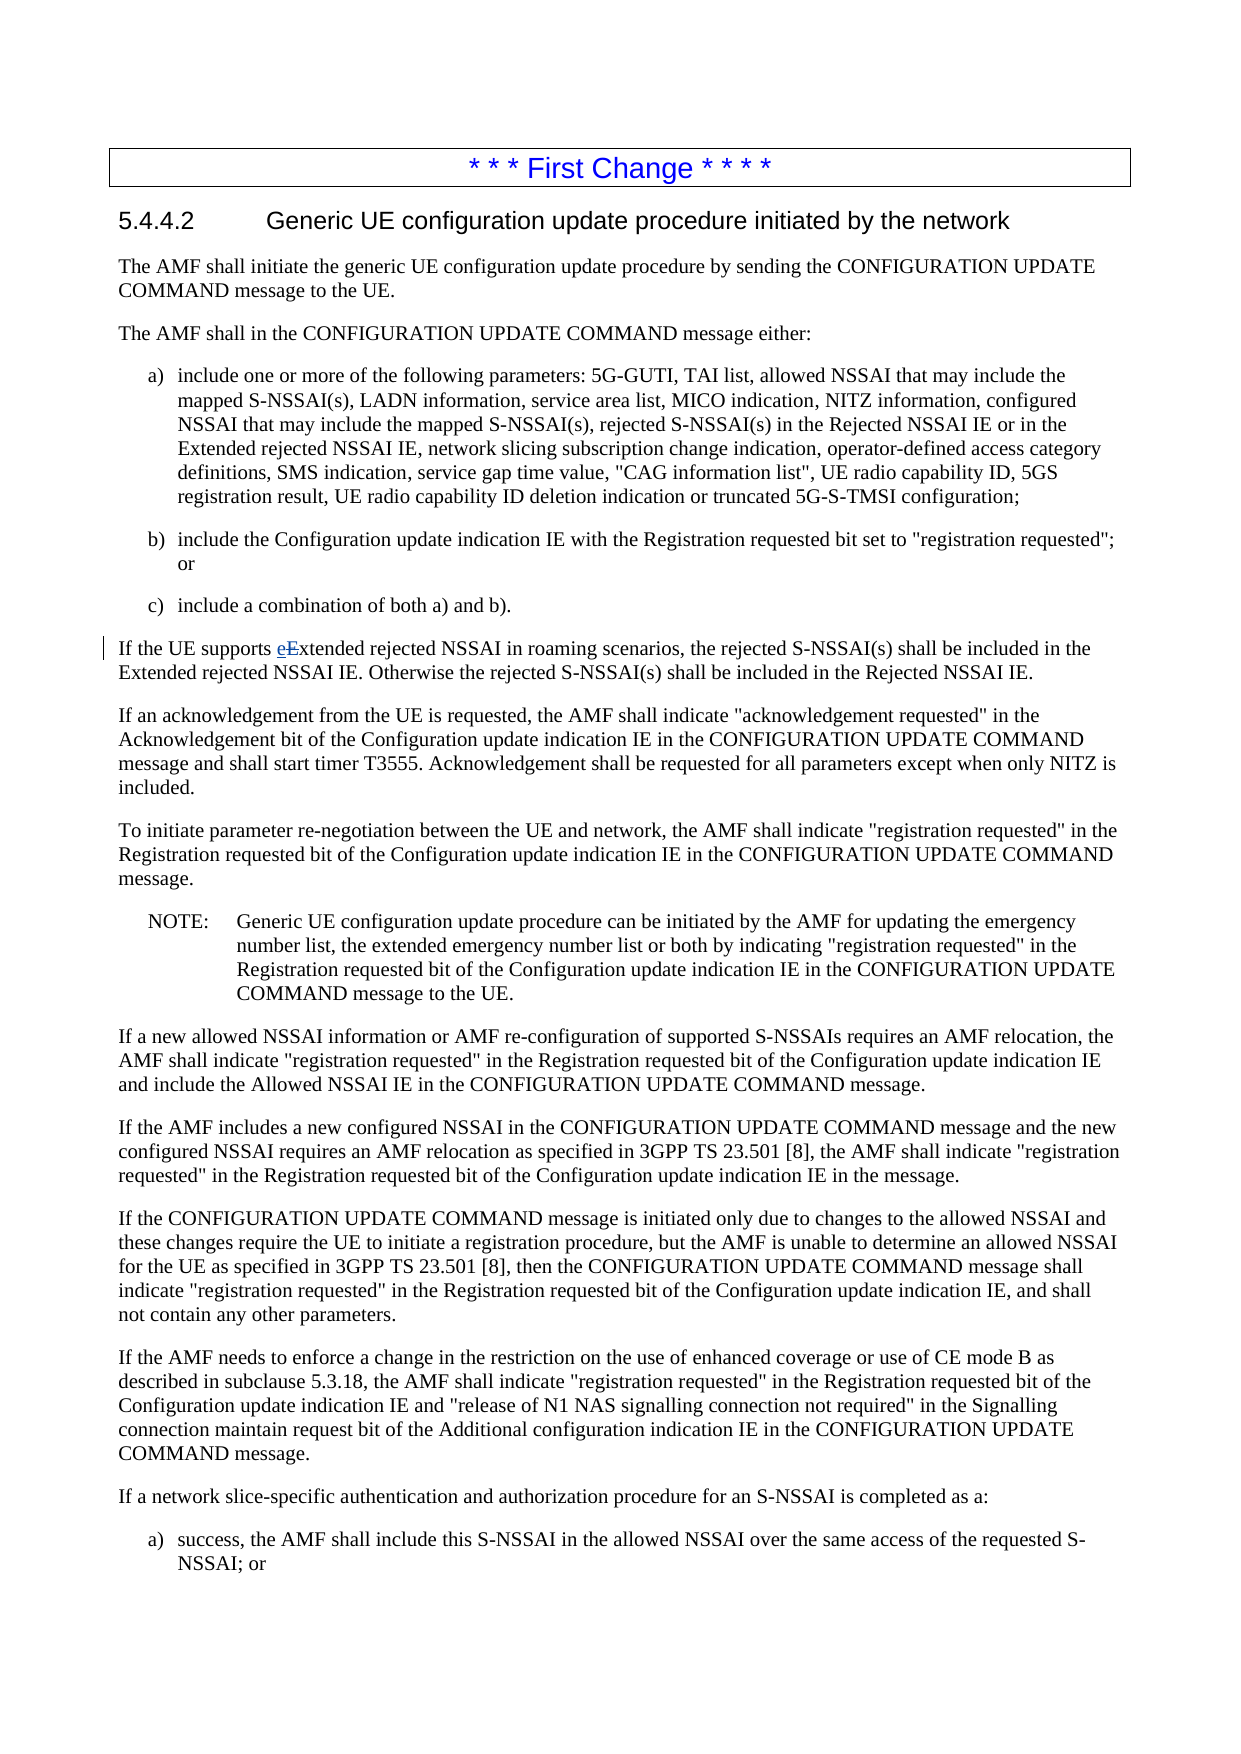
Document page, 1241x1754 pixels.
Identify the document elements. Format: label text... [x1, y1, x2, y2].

text a) include one or more of the following parameters: 5G-GUTI, TAI list, allowed NSSAI that may include the mapped S-NSSAI(s), LADN information, service area list, MICO indication, NITZ information, configured NSSAI that may include the mapped S-NSSAI(s), rejected S-NSSAI(s) in the Rejected NSSAI IE or in the Extended rejected NSSAI IE, network slicing subscription change indication, operator-defined access category definitions, SMS indication, service gap time value, "CAG information list", UE radio capability ID, 5GS registration result, UE radio capability ID deletion indication or truncated 5G-S-TMSI configuration; [148, 363, 1122, 508]
text If a network slice-specific authentication and authorization procedure for an S-NSSAI is completed as a: [118, 1484, 1122, 1508]
text If an acknowledgement from the UE is requested, the AMF shall indicate "acknowledgement requested" in the Acknowledgement bit of the Configuration update indication IE in the CONFIGURATION UPDATE COMMAND message and shall start timer T3555. Acknowledgement shall be requested for all parameters except when only NITZ is included. [118, 703, 1122, 799]
text c) include a combination of both a) and b). [148, 593, 1122, 617]
text To initiate parameter re-negotiation between the UE and network, the AMF shall indicate "registration requested" in the Registration requested bit of the Configuration update indication IE in the CONFIGURATION UPDATE COMMAND message. [118, 818, 1122, 890]
text NOTE: Generic UE configuration update procedure can be initiated by the AMF for updating the emergency number list, the extended emergency number list or both by indicating "registration requested" in the Registration requested bit of the Configuration update indication IE in the CONFIGURATION UPDATE COMMAND message to the UE. [148, 909, 1122, 1005]
text If the AMF includes a new configured NSSAI in the CONFIGURATION UPDATE COMMAND message and the new configured NSSAI requires an AMF relocation as specified in 3GPP TS 23.501 [8], the AMF shall indicate "registration requested" in the Registration requested bit of the Configuration update indication IE in the message. [118, 1115, 1122, 1187]
text If a new allowed NSSAI information or AMF re-configuration of supported S-NSSAIs requires an AMF relocation, the AMF shall indicate "registration requested" in the Registration requested bit of the Configuration update indication IE and include the Allowed NSSAI IE in the CONFIGURATION UPDATE COMMAND message. [118, 1024, 1122, 1096]
text b) include the Configuration update indication IE with the Registration requested bit set to "registration requested"; or [148, 527, 1122, 575]
text If the UE supports xtended rejected NSSAI in roaming scenarios, the rejected S-NSSAI(s) shall be included in the Extended rejected NSSAI IE. Otherwise the rejected S-NSSAI(s) shall be included in the Rejected NSSAI IE. [118, 636, 1122, 684]
text If the AMF needs to enforce a change in the restriction on the use of enhanced coverage or use of CE mode B as described in subclause 5.3.18, the AMF shall indicate "registration requested" in the Registration requested bit of the Configuration update indication IE and "release of N1 NAS signalling connection not required" in the Signalling connection maintain request bit of the Additional configuration indication IE in the CONFIGURATION UPDATE COMMAND message. [118, 1345, 1122, 1465]
text The AMF shall initiate the generic UE configuration update procedure by sending the CONFIGURATION UPDATE COMMAND message to the UE. [118, 254, 1122, 302]
text * * * First Change * * * * [110, 149, 1130, 186]
text The AMF shall in the CONFIGURATION UPDATE COMMAND message either: [118, 321, 1122, 345]
text a) success, the AMF shall include this S-NSSAI in the allowed NSSAI over the same access of the requested S-NSSAI; or [148, 1527, 1122, 1575]
subtitle 5.4.4.2 Generic UE configuration update procedure initiated by the network [118, 206, 1122, 235]
text If the CONFIGURATION UPDATE COMMAND message is initiated only due to changes to the allowed NSSAI and these changes require the UE to initiate a registration procedure, but the AMF is unable to determine an allowed NSSAI for the UE as specified in 3GPP TS 23.501 [8], then the CONFIGURATION UPDATE COMMAND message shall indicate "registration requested" in the Registration requested bit of the Configuration update indication IE, and shall not contain any other parameters. [118, 1206, 1122, 1326]
